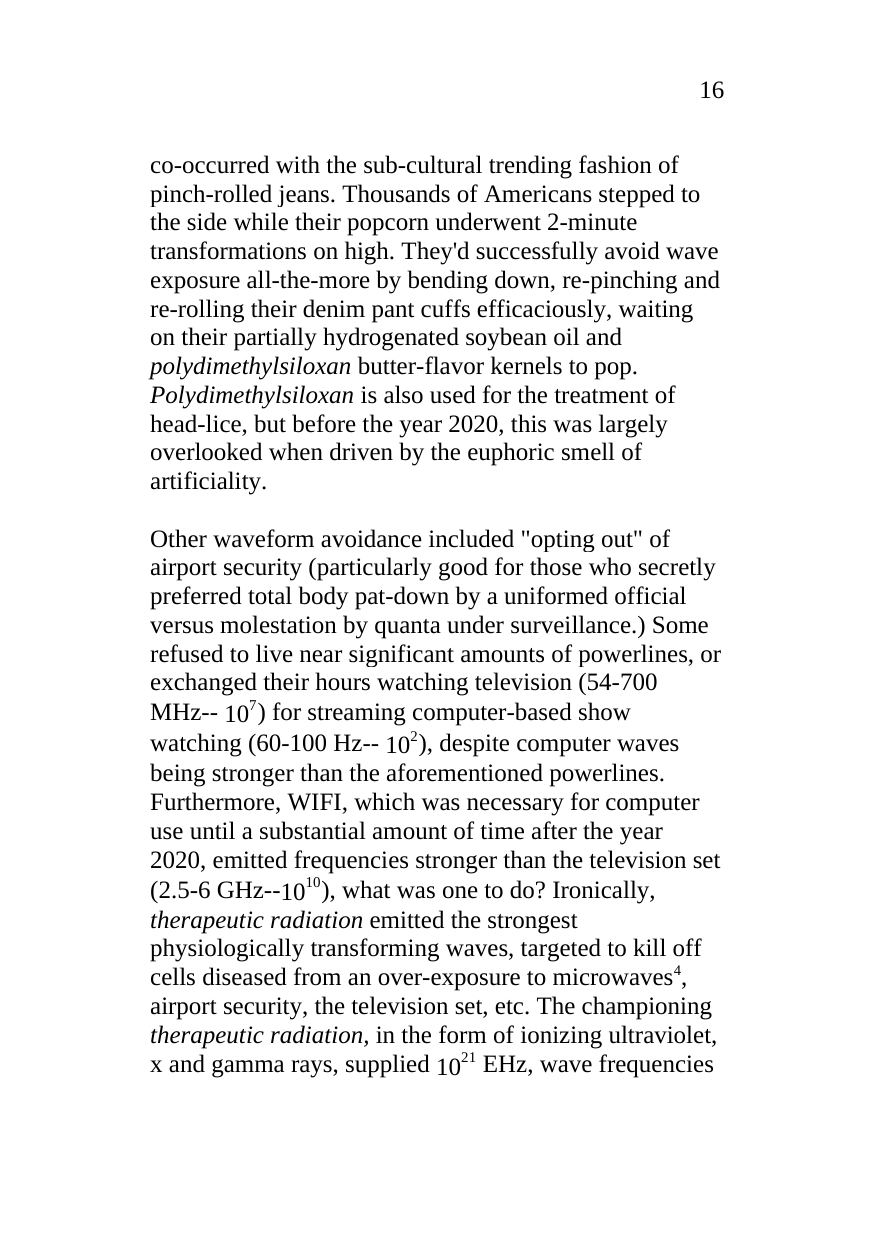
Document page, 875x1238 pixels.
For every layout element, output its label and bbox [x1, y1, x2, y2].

text [150, 150, 724, 495]
text [150, 524, 724, 1079]
